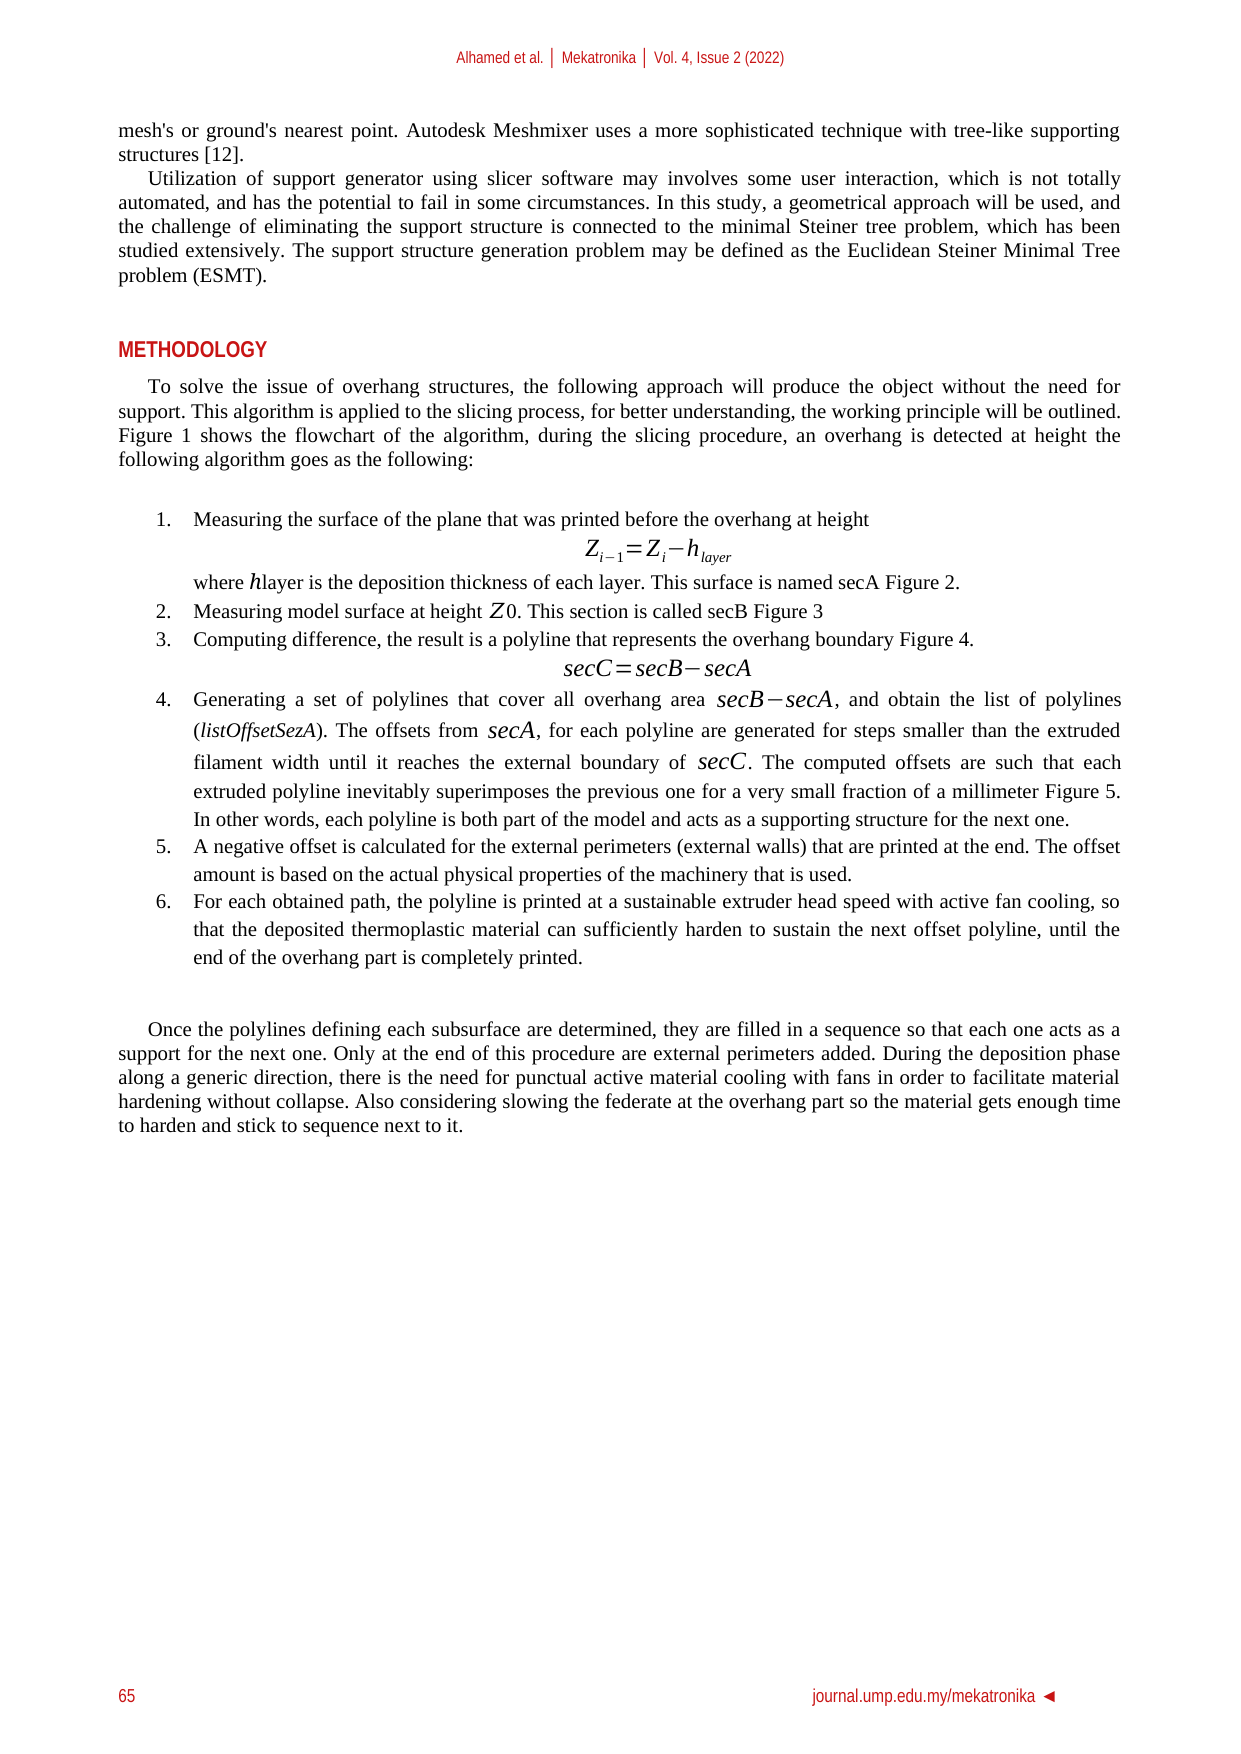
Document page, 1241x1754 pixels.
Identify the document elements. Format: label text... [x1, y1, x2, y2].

list A negative offset is calculated for the external perimeters (external walls) that are printed at the end. The offset amount is based on the actual physical properties of the machinery that is used. [156, 834, 1122, 886]
list Measuring model surface at height 𝑍0. This section is called secB Figure 3 [156, 598, 1122, 623]
subtitle METHODOLOGY [118, 336, 1122, 362]
text To solve the issue of overhang structures, the following approach will produce the object without the need for support. This algorithm is applied to the slicing process, for better understanding, the working principle will be outlined. Figure 1 shows the flowchart of the algorithm, during the slicing procedure, an overhang is detected at height the following algorithm goes as the following: [118, 374, 1122, 471]
list Computing difference, the result is a polyline that represents the overhang boundary Figure 4. [156, 627, 1122, 651]
text Utilization of support generator using slicer software may involves some user interaction, which is not totally automated, and has the potential to fail in some circumstances. In this study, a geometrical approach will be used, and the challenge of eliminating the support structure is connected to the minimal Steiner tree problem, which has been studied extensively. The support structure generation problem may be defined as the Euclidean Steiner Minimal Tree problem (ESMT). [118, 166, 1122, 287]
list For each obtained path, the polyline is printed at a sustainable extruder head speed with active fan cooling, so that the deposited thermoplastic material can sufficiently harden to sustain the next offset polyline, until the end of the overhang part is completely printed. [156, 889, 1122, 969]
list where ℎlayer is the deposition thickness of each layer. This surface is named secA Figure 2. [193, 570, 1122, 594]
list Generating a set of polylines that cover all overhang area , and obtain the list of polylines (listOffsetSezA). The offsets from , for each polyline are generated for steps smaller than the extruded filament width until it reaches the external boundary of . The computed offsets are such that each extruded polyline inevitably superimposes the previous one for a very small fraction of a millimeter Figure 5. In other words, each polyline is both part of the model and acts as a supporting structure for the next one. [156, 686, 1122, 831]
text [118, 118, 1122, 166]
list Measuring the surface of the plane that was printed before the overhang at height [156, 507, 1122, 531]
text Once the polylines defining each subsurface are determined, they are filled in a sequence so that each one acts as a support for the next one. Only at the end of this procedure are external perimeters added. During the deposition phase along a generic direction, there is the need for punctual active material cooling with fans in order to facilitate material hardening without collapse. Also considering slowing the federate at the overhang part so the material gets enough time to harden and stick to sequence next to it. [118, 1017, 1122, 1137]
